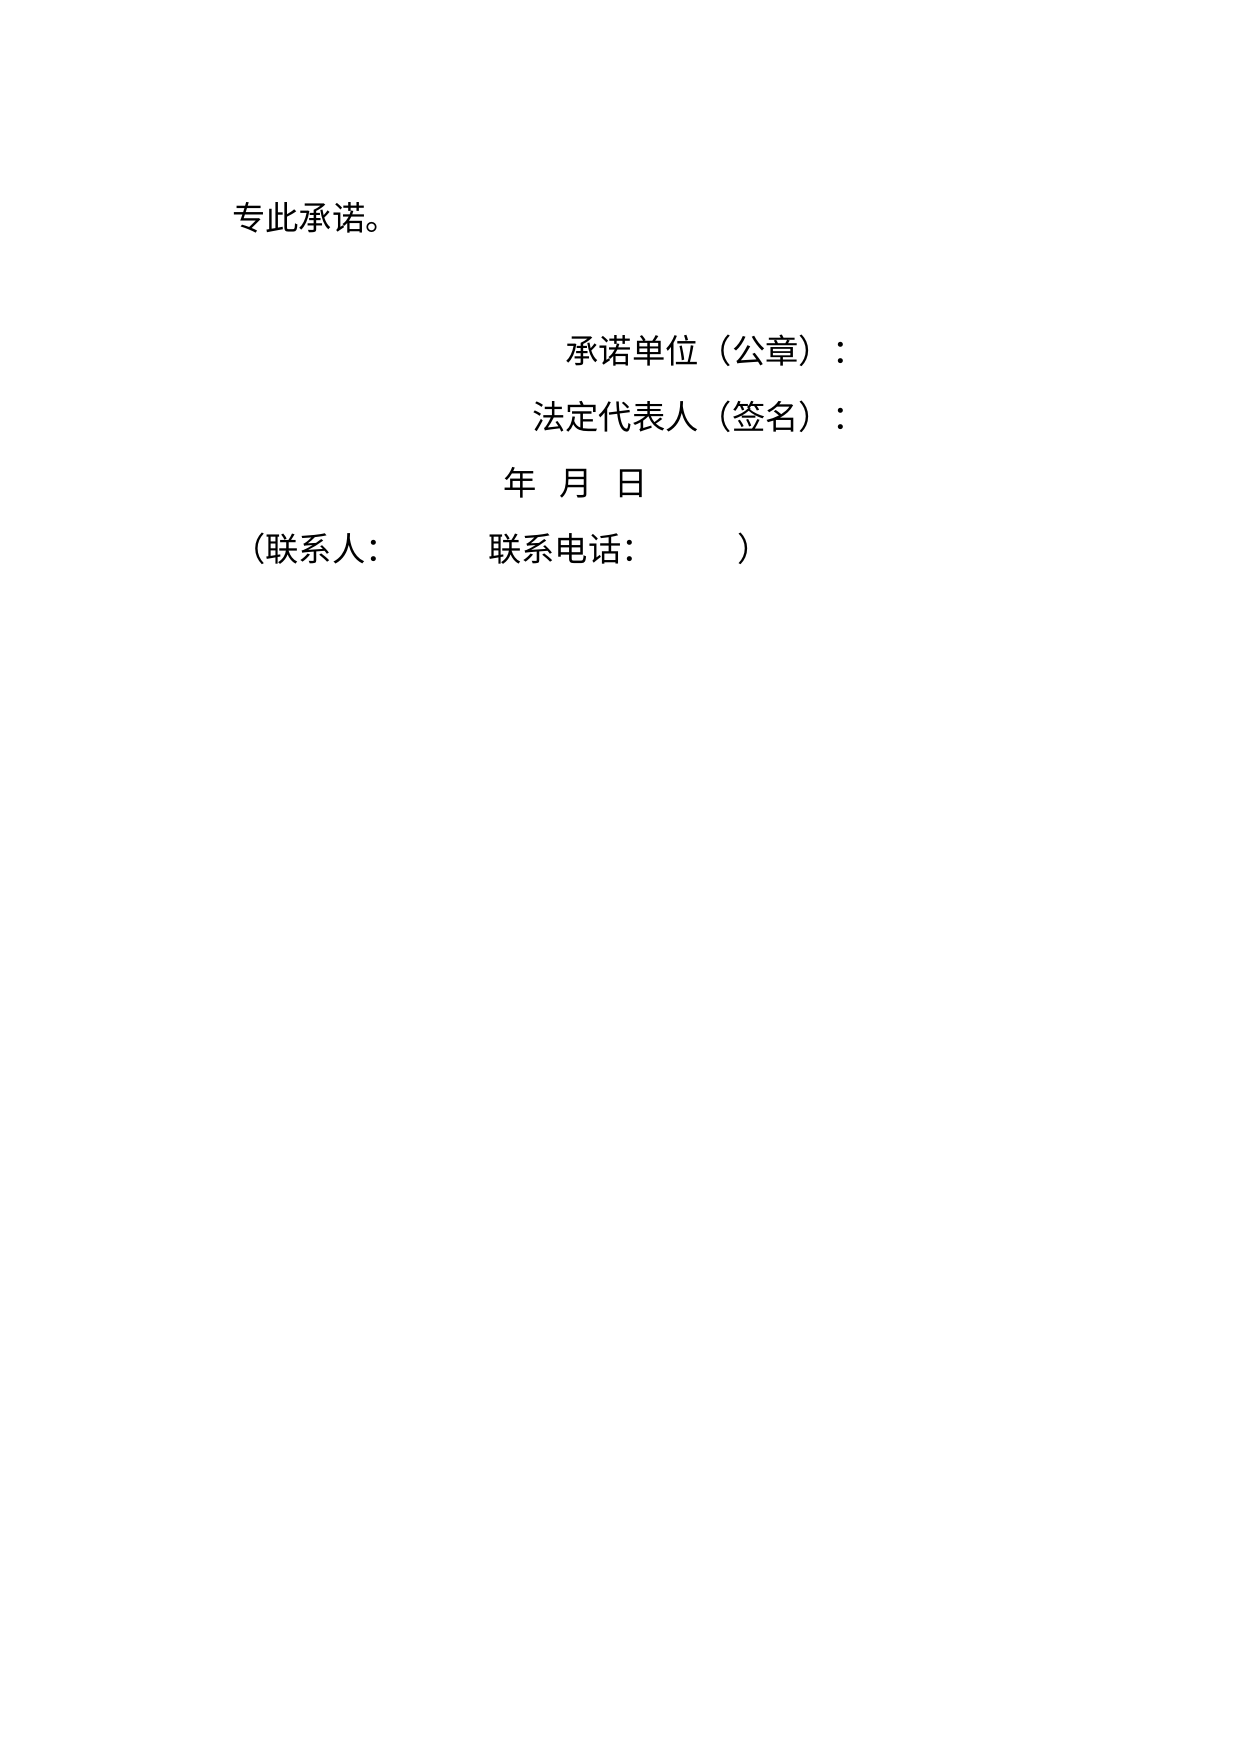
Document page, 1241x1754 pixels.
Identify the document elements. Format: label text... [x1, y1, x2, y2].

text 法定代表人（签名）： [165, 382, 1087, 448]
text 年 月 日 [165, 448, 1087, 514]
text 专此承诺。 [165, 183, 1087, 249]
text 承诺单位（公章）： [165, 315, 1087, 382]
text （联系人： 联系电话： ） [165, 514, 1087, 580]
